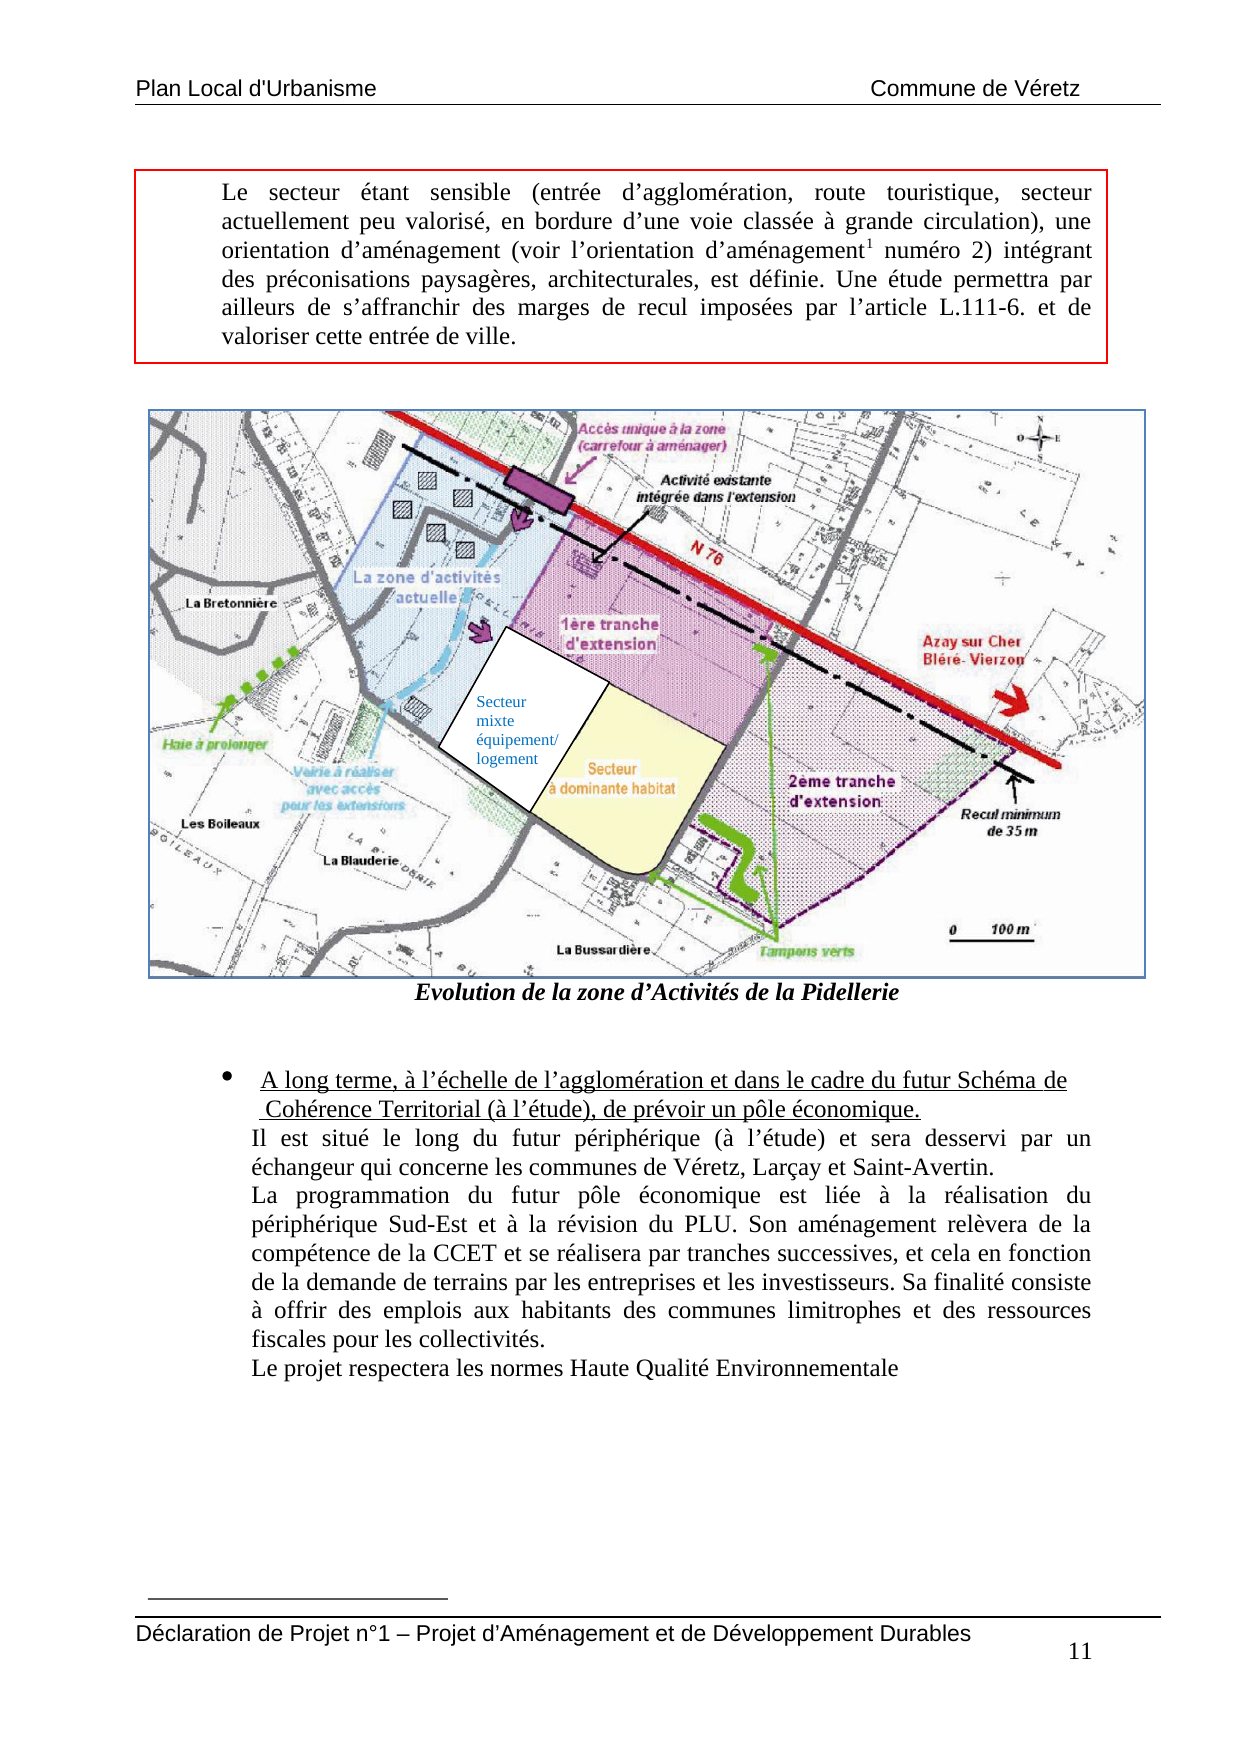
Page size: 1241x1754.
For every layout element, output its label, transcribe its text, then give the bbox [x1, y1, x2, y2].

text Le projet respectera les normes Haute Qualité Environnementale [251, 1353, 1161, 1382]
text Il est situé le long du futur périphérique (à l’étude) et sera desservi par un échangeur qui concerne les communes de Véretz, Larçay et Saint-Avertin. [251, 1123, 1093, 1180]
text Le secteur étant sensible (entrée d’agglomération, route touristique, secteur actuellement peu valorisé, en bordure d’une voie classée à grande circulation), une orientation d’aménagement (voir l’orientation d’aménagement1 numéro 2) intégrant des préconisations paysagères, architecturales, est définie. Une étude permettra par ailleurs de s’affranchir des marges de recul imposées par l’article L.111-6. et de valoriser cette entrée de ville. [221, 177, 1092, 350]
picture [150, 411, 1144, 977]
text A long terme, à l’échelle de l’agglomération et dans le cadre du futur Schéma de [221, 1064, 1161, 1094]
subtitle Evolution de la zone d’Activités de la Pidellerie [414, 404, 1161, 1006]
text La programmation du futur pôle économique est liée à la réalisation du périphérique Sud-Est et à la révision du PLU. Son aménagement relèvera de la compétence de la CCET et se réalisera par tranches successives, et cela en fonction de la demande de terrains par les entreprises et les investisseurs. Sa finalité consiste à offrir des emplois aux habitants des communes limitrophes et des ressources fiscales pour les collectivités. [251, 1180, 1092, 1353]
text Cohérence Territorial (à l’étude), de prévoir un pôle économique. [259, 1094, 1161, 1123]
picture [221, 1057, 245, 1089]
